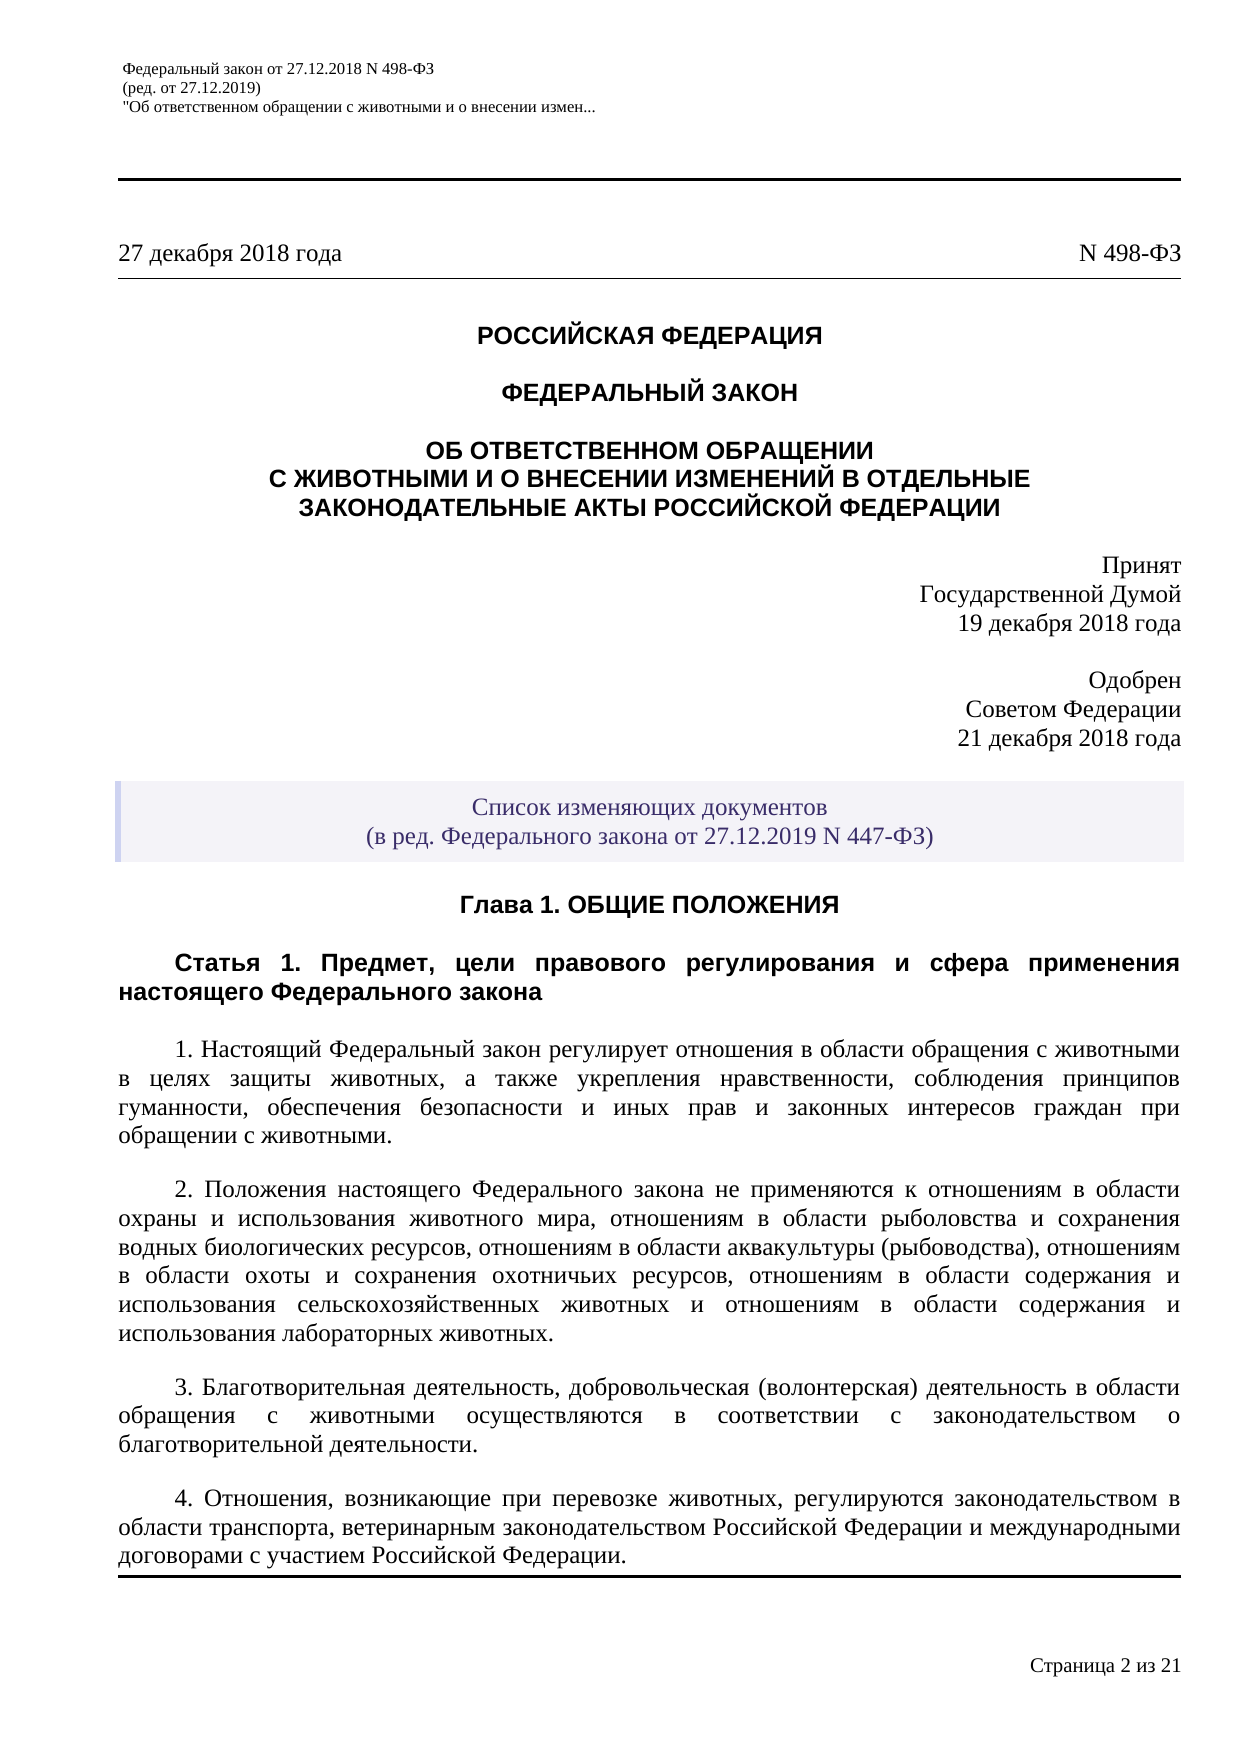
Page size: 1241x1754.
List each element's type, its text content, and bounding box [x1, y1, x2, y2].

text Одобрен [118, 666, 1181, 694]
text 2. Положения настоящего Федерального закона не применяются к отношениям в области охраны и использования животного мира, отношениям в области рыболовства и сохранения водных биологических ресурсов, отношениям в области аквакультуры (рыбоводства), отношениям в области охоты и сохранения охотничьих ресурсов, отношениям в области содержания и использования сельскохозяйственных животных и отношениям в области содержания и использования лабораторных животных. [118, 1174, 1181, 1347]
text 21 декабря 2018 года [118, 723, 1181, 752]
text 19 декабря 2018 года [118, 608, 1181, 637]
text Государственной Думой [118, 579, 1181, 608]
text 1. Настоящий Федеральный закон регулирует отношения в области обращения с животными в целях защиты животных, а также укрепления нравственности, соблюдения принципов гуманности, обеспечения безопасности и иных прав и законных интересов граждан при обращении с животными. [118, 1034, 1181, 1149]
table_header N 498-ФЗ [650, 238, 1181, 267]
title ЗАКОНОДАТЕЛЬНЫЕ АКТЫ РОССИЙСКОЙ ФЕДЕРАЦИИ [118, 493, 1181, 522]
table_header Список изменяющих документов (в ред. Федерального закона от 27.12.2019 N 447-ФЗ) [121, 781, 1178, 862]
title ОБ ОТВЕТСТВЕННОМ ОБРАЩЕНИИ [118, 436, 1181, 464]
text Принят [118, 551, 1181, 579]
title ФЕДЕРАЛЬНЫЙ ЗАКОН [118, 378, 1181, 407]
title С ЖИВОТНЫМИ И О ВНЕСЕНИИ ИЗМЕНЕНИЙ В ОТДЕЛЬНЫЕ [118, 464, 1181, 493]
text 4. Отношения, возникающие при перевозке животных, регулируются законодательством в области транспорта, ветеринарным законодательством Российской Федерации и международными договорами с участием Российской Федерации. [118, 1483, 1181, 1569]
table_header 27 декабря 2018 года [118, 238, 649, 267]
title Глава 1. ОБЩИЕ ПОЛОЖЕНИЯ [118, 890, 1181, 919]
title РОССИЙСКАЯ ФЕДЕРАЦИЯ [118, 321, 1181, 349]
title Статья 1. Предмет, цели правового регулирования и сфера применения настоящего Федерального закона [118, 948, 1181, 1005]
text Советом Федерации [118, 694, 1181, 723]
text 3. Благотворительная деятельность, добровольческая (волонтерская) деятельность в области обращения с животными осуществляются в соответствии с законодательством о благотворительной деятельности. [118, 1372, 1181, 1458]
